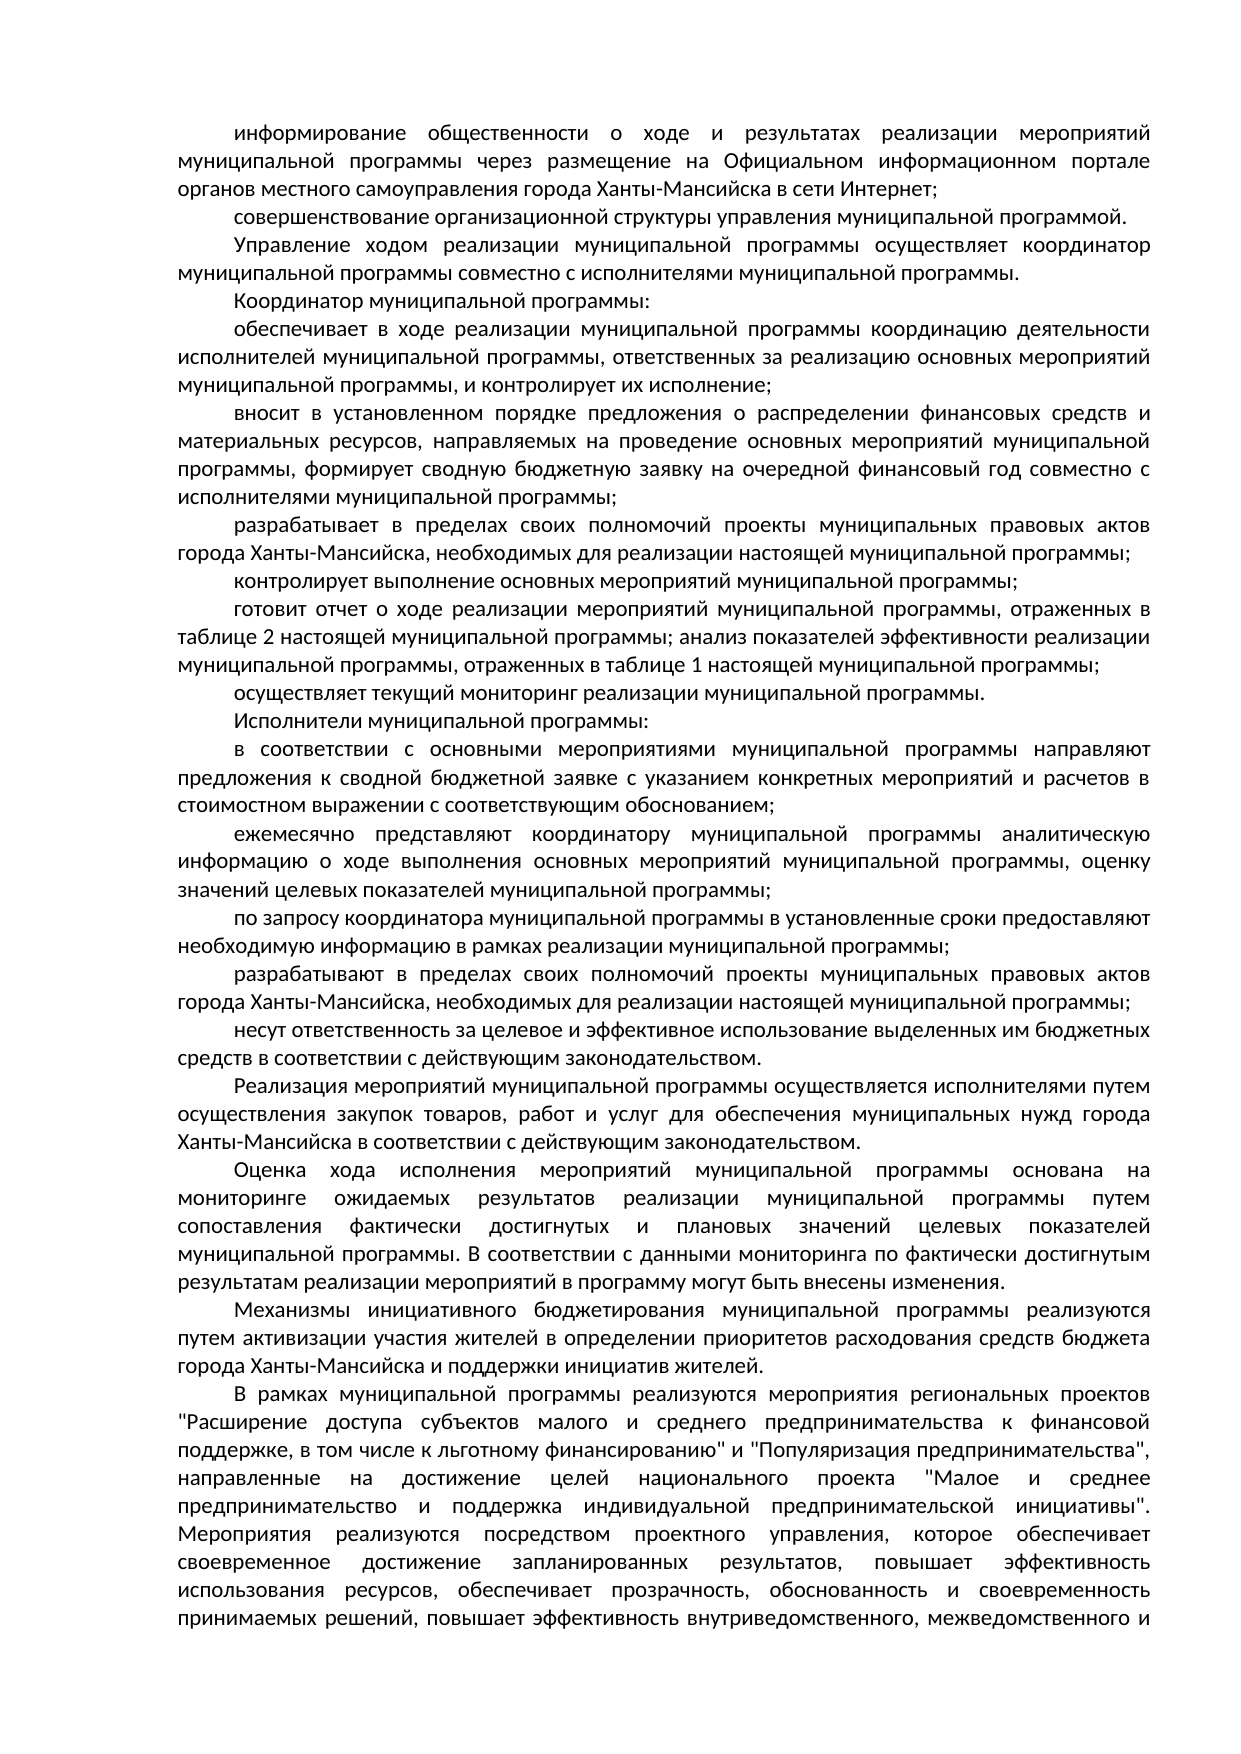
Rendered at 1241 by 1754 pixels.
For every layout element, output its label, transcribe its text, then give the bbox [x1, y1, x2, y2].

text Оценка хода исполнения мероприятий муниципальной программы основана на мониторинге ожидаемых результатов реализации муниципальной программы путем сопоставления фактически достигнутых и плановых значений целевых показателей муниципальной программы. В соответствии с данными мониторинга по фактически достигнутым результатам реализации мероприятий в программу могут быть внесены изменения. [177, 1155, 1152, 1295]
text по запросу координатора муниципальной программы в установленные сроки предоставляют необходимую информацию в рамках реализации муниципальной программы; [177, 903, 1152, 959]
text обеспечивает в ходе реализации муниципальной программы координацию деятельности исполнителей муниципальной программы, ответственных за реализацию основных мероприятий муниципальной программы, и контролирует их исполнение; [177, 314, 1152, 398]
text Реализация мероприятий муниципальной программы осуществляется исполнителями путем осуществления закупок товаров, работ и услуг для обеспечения муниципальных нужд города Ханты-Мансийска в соответствии с действующим законодательством. [177, 1071, 1152, 1155]
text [177, 1379, 1152, 1631]
text Механизмы инициативного бюджетирования муниципальной программы реализуются путем активизации участия жителей в определении приоритетов расходования средств бюджета города Ханты-Мансийска и поддержки инициатив жителей. [177, 1295, 1152, 1379]
text вносит в установленном порядке предложения о распределении финансовых средств и материальных ресурсов, направляемых на проведение основных мероприятий муниципальной программы, формирует сводную бюджетную заявку на очередной финансовый год совместно с исполнителями муниципальной программы; [177, 398, 1152, 510]
text контролирует выполнение основных мероприятий муниципальной программы; [177, 566, 1152, 594]
text разрабатывает в пределах своих полномочий проекты муниципальных правовых актов города Ханты-Мансийска, необходимых для реализации настоящей муниципальной программы; [177, 510, 1152, 566]
text разрабатывают в пределах своих полномочий проекты муниципальных правовых актов города Ханты-Мансийска, необходимых для реализации настоящей муниципальной программы; [177, 959, 1152, 1015]
text в соответствии с основными мероприятиями муниципальной программы направляют предложения к сводной бюджетной заявке с указанием конкретных мероприятий и расчетов в стоимостном выражении с соответствующим обоснованием; [177, 734, 1152, 819]
text готовит отчет о ходе реализации мероприятий муниципальной программы, отраженных в таблице 2 настоящей муниципальной программы; анализ показателей эффективности реализации муниципальной программы, отраженных в таблице 1 настоящей муниципальной программы; [177, 594, 1152, 678]
text ежемесячно представляют координатору муниципальной программы аналитическую информацию о ходе выполнения основных мероприятий муниципальной программы, оценку значений целевых показателей муниципальной программы; [177, 819, 1152, 903]
text информирование общественности о ходе и результатах реализации мероприятий муниципальной программы через размещение на Официальном информационном портале органов местного самоуправления города Ханты-Мансийска в сети Интернет; [177, 118, 1152, 202]
text осуществляет текущий мониторинг реализации муниципальной программы. [177, 678, 1152, 707]
text Координатор муниципальной программы: [177, 286, 1152, 314]
text Исполнители муниципальной программы: [177, 707, 1152, 734]
text Управление ходом реализации муниципальной программы осуществляет координатор муниципальной программы совместно с исполнителями муниципальной программы. [177, 230, 1152, 286]
text несут ответственность за целевое и эффективное использование выделенных им бюджетных средств в соответствии с действующим законодательством. [177, 1015, 1152, 1071]
text совершенствование организационной структуры управления муниципальной программой. [177, 202, 1152, 230]
